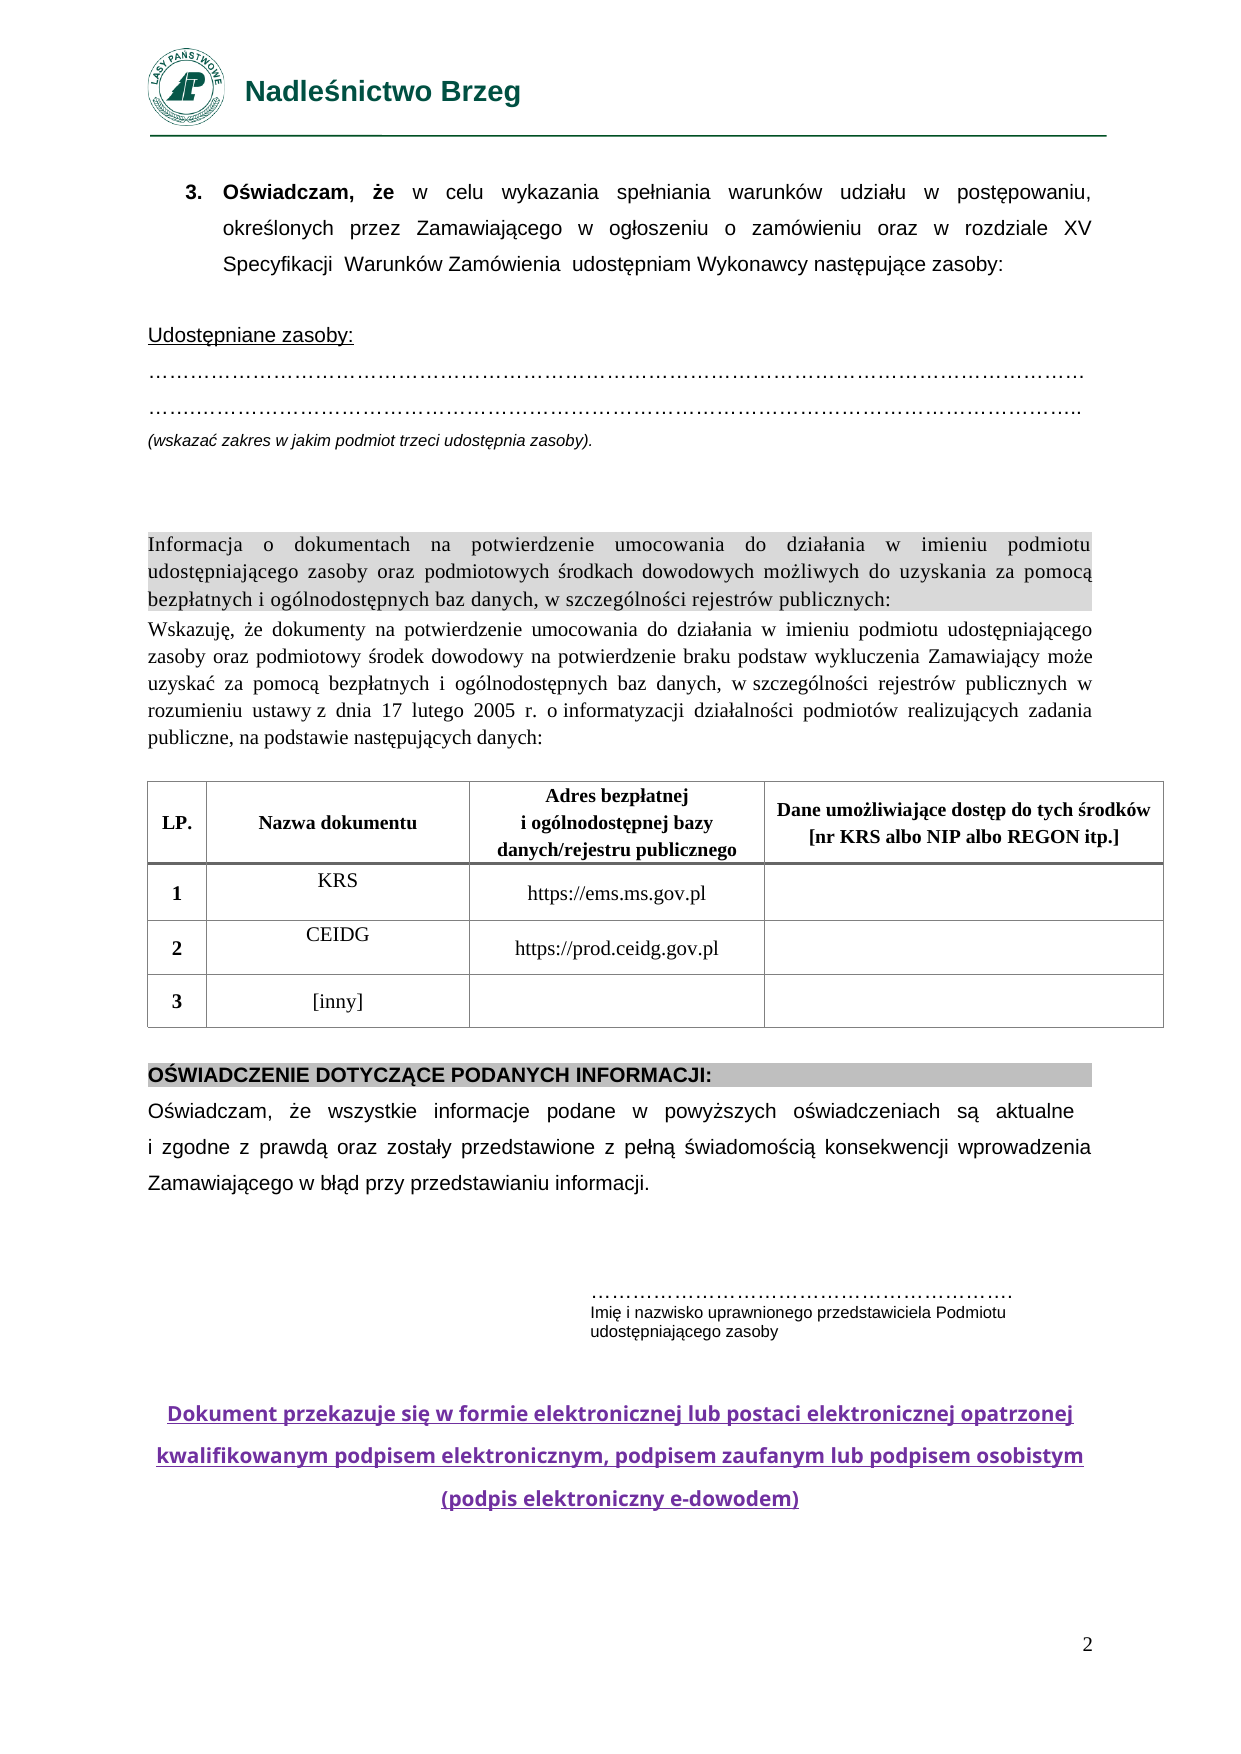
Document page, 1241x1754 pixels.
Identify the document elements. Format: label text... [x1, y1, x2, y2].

text Oświadczam, że wszystkie informacje podane w powyższych oświadczeniach są aktualne i zgodne z prawdą oraz zostały przedstawione z pełną świadomością konsekwencji wprowadzenia Zamawiającego w błąd przy przedstawianiu informacji. [148, 1099, 1092, 1195]
table_cell [148, 921, 206, 974]
table_cell CEIDG [207, 921, 469, 974]
list Oświadczam, że w celu wykazania spełniania warunków udziału w postępowaniu, określonych przez Zamawiającego w ogłoszeniu o zamówieniu oraz w rozdziale XV Specyfikacji Warunków Zamówienia udostępniam Wykonawcy następujące zasoby: [185, 179, 1092, 275]
text (wskazać zakres w jakim podmiot trzeci udostępnia zasoby). [148, 431, 1089, 450]
table_cell [470, 975, 764, 1027]
table_header LP. [148, 782, 206, 862]
table_cell [765, 865, 1163, 919]
table_cell KRS [207, 865, 469, 919]
table_cell [765, 975, 1163, 1027]
table_header Dane umożliwiające dostęp do tych środków [nr KRS albo NIP albo REGON itp.] [765, 782, 1163, 862]
table_cell [148, 975, 206, 1027]
table_header Adres bezpłatnej i ogólnodostępnej bazy danych/rejestru publicznego [470, 782, 764, 862]
text Wskazuję, że dokumenty na potwierdzenie umocowania do działania w imieniu podmiotu udostępniającego zasoby oraz podmiotowy środek dowodowy na potwierdzenie braku podstaw wykluczenia Zamawiający może uzyskać za pomocą bezpłatnych i ogólnodostępnych baz danych, w szczególności rejestrów publicznych w rozumieniu ustawy z dnia 17 lutego 2005 r. o informatyzacji działalności podmiotów realizujących zadania publiczne, na podstawie następujących danych: [148, 614, 1092, 750]
text Udostępniane zasoby: [148, 323, 1089, 347]
text ……………………………………………………. Imię i nazwisko uprawnionego przedstawiciela Podmiotu udostępniającego zasoby [590, 1279, 1092, 1341]
text Informacja o dokumentach na potwierdzenie umocowania do działania w imieniu podmiotu udostępniającego zasoby oraz podmiotowych środkach dowodowych możliwych do uzyskania za pomocą bezpłatnych i ogólnodostępnych baz danych, w szczególności rejestrów publicznych: [148, 532, 1092, 611]
text Dokument przekazuje się w formie elektronicznej lub postaci elektronicznej opatrzonej kwalifikowanym podpisem elektronicznym, podpisem zaufanym lub podpisem osobistym (podpis elektroniczny e-dowodem) [148, 1399, 1092, 1512]
table_cell [765, 921, 1163, 974]
table_cell https://ems.ms.gov.pl [470, 865, 764, 919]
table_cell [inny] [207, 975, 469, 1027]
table_cell [148, 865, 206, 919]
table_cell https://prod.ceidg.gov.pl [470, 921, 764, 974]
text OŚWIADCZENIE DOTYCZĄCE PODANYCH INFORMACJI: [148, 1063, 1092, 1087]
table_header Nazwa dokumentu [207, 782, 469, 862]
text …………………………………………………………………………………………………………………………….……………………………………………………………………………………………………………….. [148, 359, 1089, 419]
